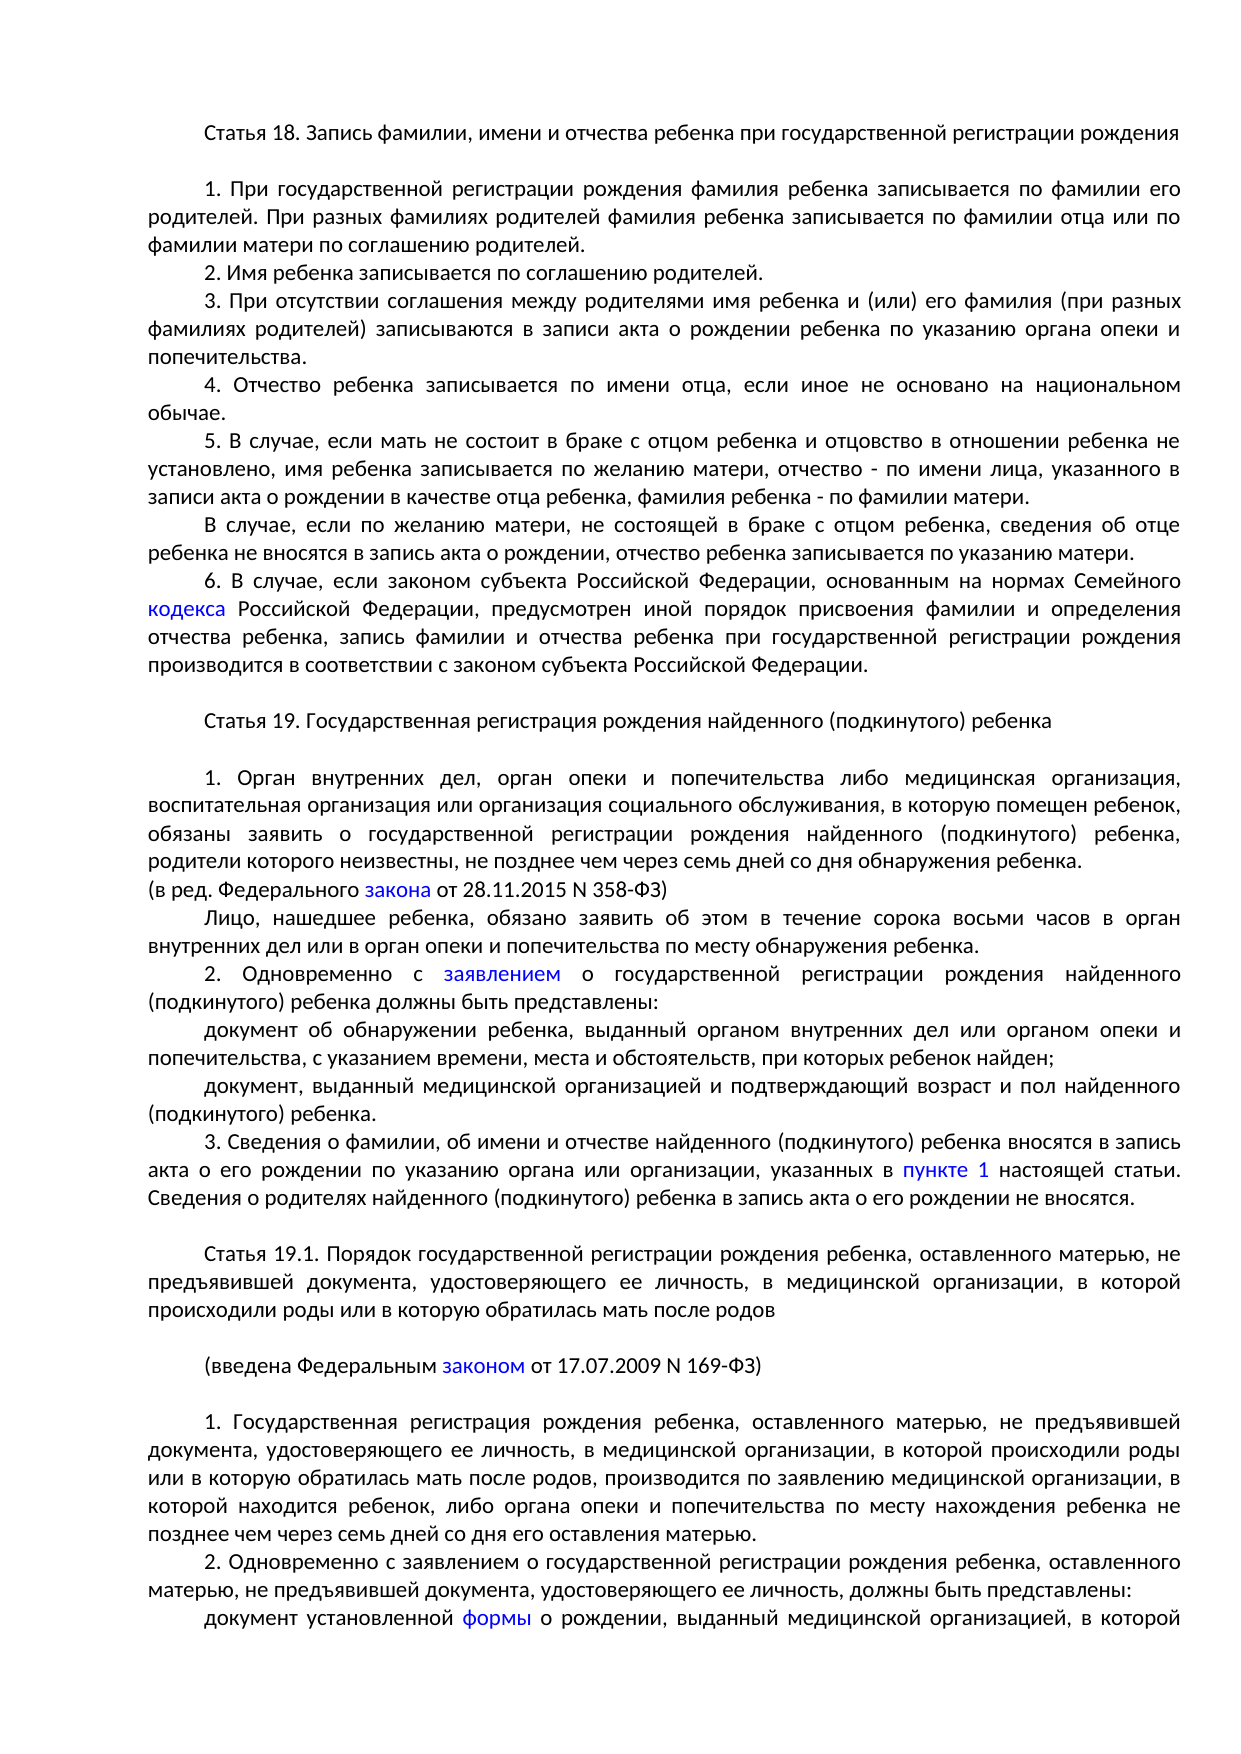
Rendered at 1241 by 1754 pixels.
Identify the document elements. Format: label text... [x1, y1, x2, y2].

text 3. Сведения о фамилии, об имени и отчестве найденного (подкинутого) ребенка вносятся в запись акта о его рождении по указанию органа или организации, указанных в пункте 1 настоящей статьи. Сведения о родителях найденного (подкинутого) ребенка в запись акта о его рождении не вносятся. [148, 1127, 1181, 1211]
text В случае, если по желанию матери, не состоящей в браке с отцом ребенка, сведения об отце ребенка не вносятся в запись акта о рождении, отчество ребенка записывается по указанию матери. [148, 510, 1181, 566]
text документ, выданный медицинской организацией и подтверждающий возраст и пол найденного (подкинутого) ребенка. [148, 1071, 1181, 1127]
text 2. Одновременно с заявлением о государственной регистрации рождения найденного (подкинутого) ребенка должны быть представлены: [148, 959, 1181, 1015]
text Статья 19.1. Порядок государственной регистрации рождения ребенка, оставленного матерью, не предъявившей документа, удостоверяющего ее личность, в медицинской организации, в которой происходили роды или в которую обратилась мать после родов [148, 1239, 1181, 1323]
text 6. В случае, если законом субъекта Российской Федерации, основанным на нормах Семейного кодекса Российской Федерации, предусмотрен иной порядок присвоения фамилии и определения отчества ребенка, запись фамилии и отчества ребенка при государственной регистрации рождения производится в соответствии с законом субъекта Российской Федерации. [148, 566, 1181, 678]
text 1. Государственная регистрация рождения ребенка, оставленного матерью, не предъявившей документа, удостоверяющего ее личность, в медицинской организации, в которой происходили роды или в которую обратилась мать после родов, производится по заявлению медицинской организации, в которой находится ребенок, либо органа опеки и попечительства по месту нахождения ребенка не позднее чем через семь дней со дня его оставления матерью. [148, 1407, 1181, 1547]
text (в ред. Федерального закона от 28.11.2015 N 358-ФЗ) [148, 875, 1181, 903]
text 1. Орган внутренних дел, орган опеки и попечительства либо медицинская организация, воспитательная организация или организация социального обслуживания, в которую помещен ребенок, обязаны заявить о государственной регистрации рождения найденного (подкинутого) ребенка, родители которого неизвестны, не позднее чем через семь дней со дня обнаружения ребенка. [148, 763, 1181, 875]
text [148, 1603, 1181, 1631]
text 2. Имя ребенка записывается по соглашению родителей. [148, 258, 1181, 286]
text Лицо, нашедшее ребенка, обязано заявить об этом в течение сорока восьми часов в орган внутренних дел или в орган опеки и попечительства по месту обнаружения ребенка. [148, 903, 1181, 959]
text 1. При государственной регистрации рождения фамилия ребенка записывается по фамилии его родителей. При разных фамилиях родителей фамилия ребенка записывается по фамилии отца или по фамилии матери по соглашению родителей. [148, 174, 1181, 258]
text (введена Федеральным законом от 17.07.2009 N 169-ФЗ) [148, 1351, 1181, 1379]
text документ об обнаружении ребенка, выданный органом внутренних дел или органом опеки и попечительства, с указанием времени, места и обстоятельств, при которых ребенок найден; [148, 1015, 1181, 1071]
text Статья 19. Государственная регистрация рождения найденного (подкинутого) ребенка [148, 707, 1181, 734]
text 2. Одновременно с заявлением о государственной регистрации рождения ребенка, оставленного матерью, не предъявившей документа, удостоверяющего ее личность, должны быть представлены: [148, 1547, 1181, 1603]
text 3. При отсутствии соглашения между родителями имя ребенка и (или) его фамилия (при разных фамилиях родителей) записываются в записи акта о рождении ребенка по указанию органа опеки и попечительства. [148, 286, 1181, 370]
text 4. Отчество ребенка записывается по имени отца, если иное не основано на национальном обычае. [148, 370, 1181, 426]
text Статья 18. Запись фамилии, имени и отчества ребенка при государственной регистрации рождения [148, 118, 1181, 146]
text 5. В случае, если мать не состоит в браке с отцом ребенка и отцовство в отношении ребенка не установлено, имя ребенка записывается по желанию матери, отчество - по имени лица, указанного в записи акта о рождении в качестве отца ребенка, фамилия ребенка - по фамилии матери. [148, 426, 1181, 510]
